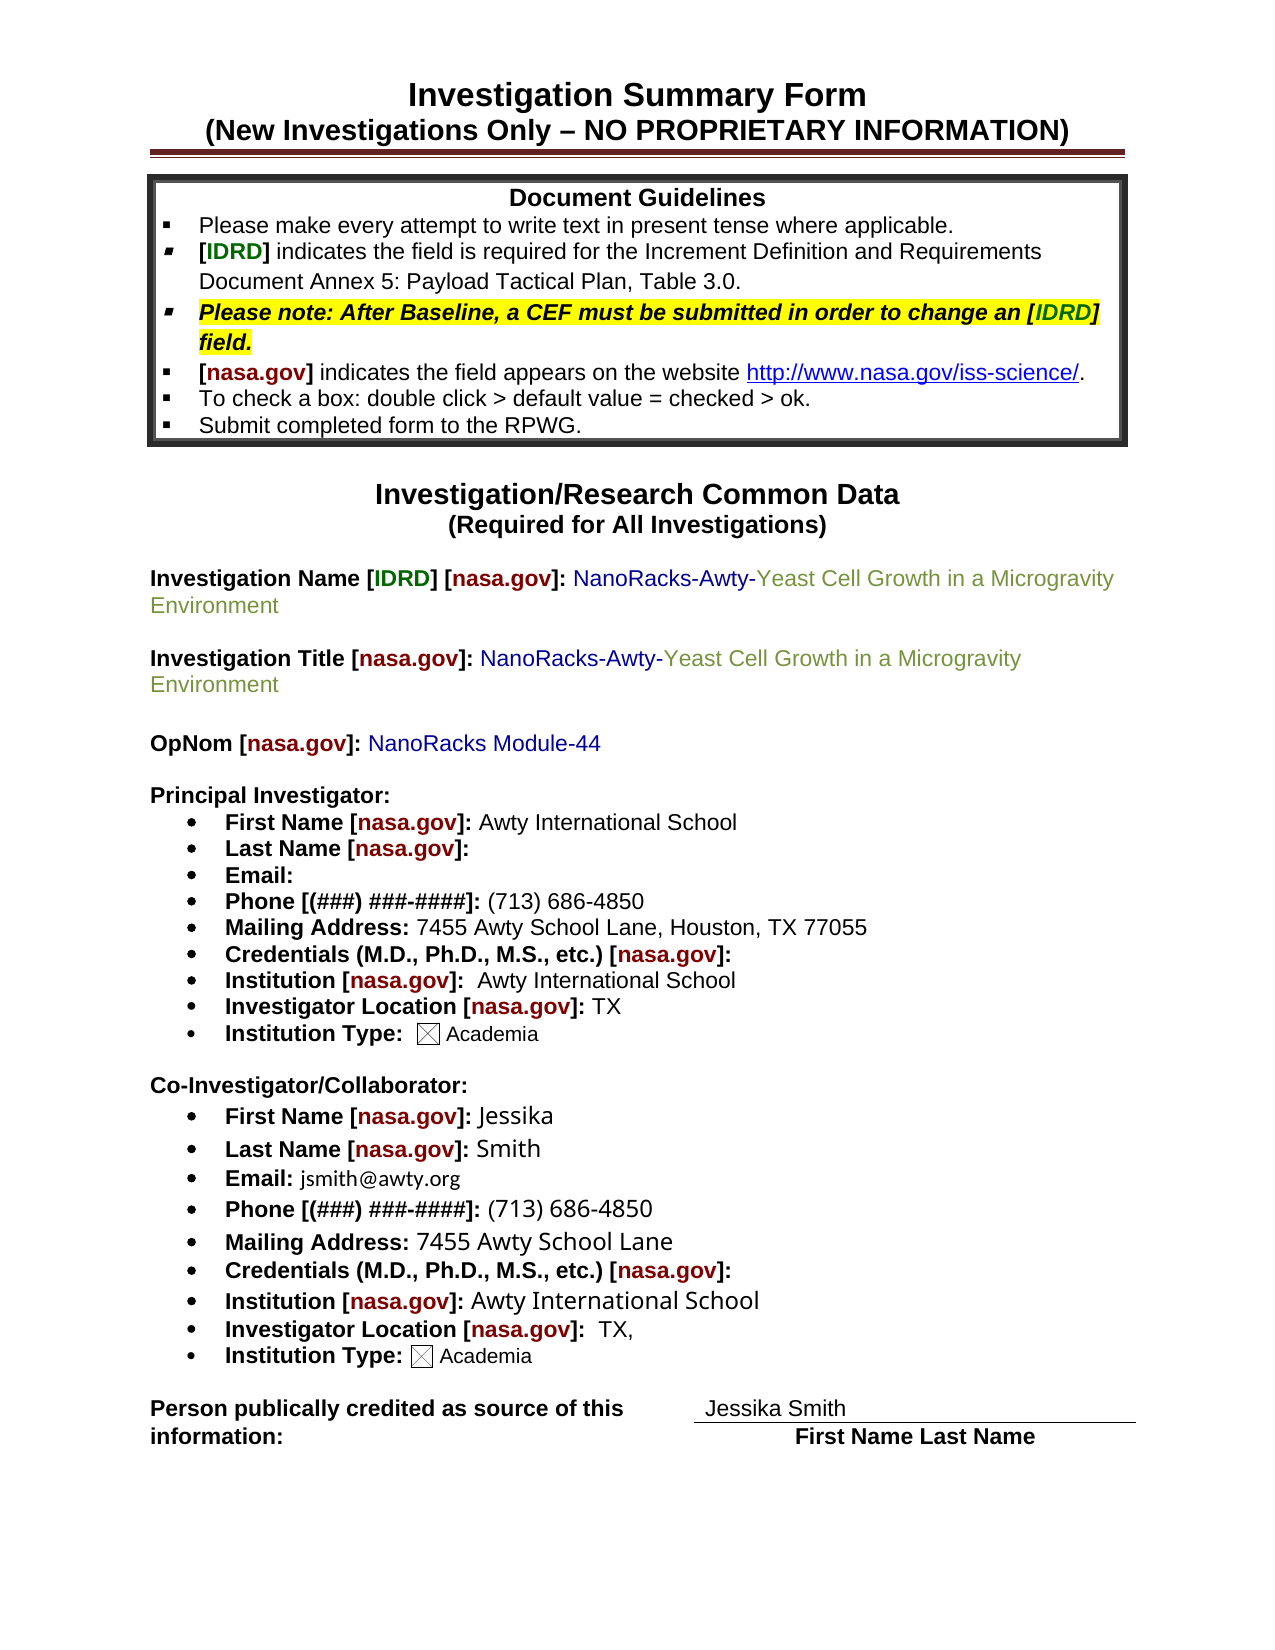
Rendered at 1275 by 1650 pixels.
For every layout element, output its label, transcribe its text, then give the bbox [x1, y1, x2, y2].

table_cell First Name Last Name [694, 1423, 1136, 1449]
text (Required for All Investigations) [150, 510, 1125, 539]
text Investigation Title [nasa.gov]: NanoRacks-Awty-Yeast Cell Growth in a Microgravity Environment [150, 644, 1125, 697]
list Investigator Location [nasa.gov]: TX, [187, 1316, 1125, 1342]
text OpNom [nasa.gov]: NanoRacks Module-44 [150, 730, 1125, 756]
list Institution Type: Academia [187, 1020, 1125, 1046]
list Phone [(###) ###-####]: (713) 686-4850 [187, 1192, 1125, 1224]
table_cell information: [139, 1422, 694, 1449]
list Last Name [nasa.gov]: [187, 835, 1125, 862]
list First Name [nasa.gov]: Jessika [187, 1099, 1125, 1131]
list Institution Type: Academia [187, 1342, 1125, 1369]
list Institution [nasa.gov]: Awty International School [187, 1283, 1125, 1316]
text Investigation Name [IDRD] [nasa.gov]: NanoRacks-Awty-Yeast Cell Growth in a Microgravity Environment [150, 565, 1125, 618]
text Investigation/Research Common Data [150, 477, 1125, 510]
list Phone [(###) ###-####]: (713) 686-4850 [187, 888, 1125, 914]
list Credentials (M.D., Ph.D., M.S., etc.) [nasa.gov]: [187, 941, 1125, 967]
table_header Document Guidelines Please make every attempt to write text in present tense where applicable. [IDRD] indicates the field is required for the Increment Definition and Requirements Document Annex 5: Payload Tactical Plan, Table 3.0. Please note: After Baseline, a CEF must be submitted in order to change an [IDRD] field. [nasa.gov] indicates the field appears on the website http://www.nasa.gov/iss-science/. To check a box: double click > default value = checked > ok. Submit completed form to the RPWG. [156, 183, 1119, 438]
list Last Name [nasa.gov]: Smith [187, 1131, 1125, 1164]
list Email: [187, 862, 1125, 888]
list Institution [nasa.gov]: Awty International School [187, 967, 1125, 993]
list First Name [nasa.gov]: Awty International School [187, 809, 1125, 835]
list Credentials (M.D., Ph.D., M.S., etc.) [nasa.gov]: [187, 1257, 1125, 1283]
list Mailing Address: 7455 Awty School Lane [187, 1224, 1125, 1257]
table_header Person publically credited as source of this [139, 1395, 694, 1422]
text Co-Investigator/Collaborator: [150, 1072, 1125, 1099]
text Principal Investigator: [150, 782, 1125, 809]
table_header Jessika Smith [694, 1395, 1136, 1422]
list Email: jsmith@awty.org [187, 1164, 1125, 1192]
list Investigator Location [nasa.gov]: TX [187, 993, 1125, 1020]
list Mailing Address: 7455 Awty School Lane, Houston, TX 77055 [187, 914, 1125, 941]
